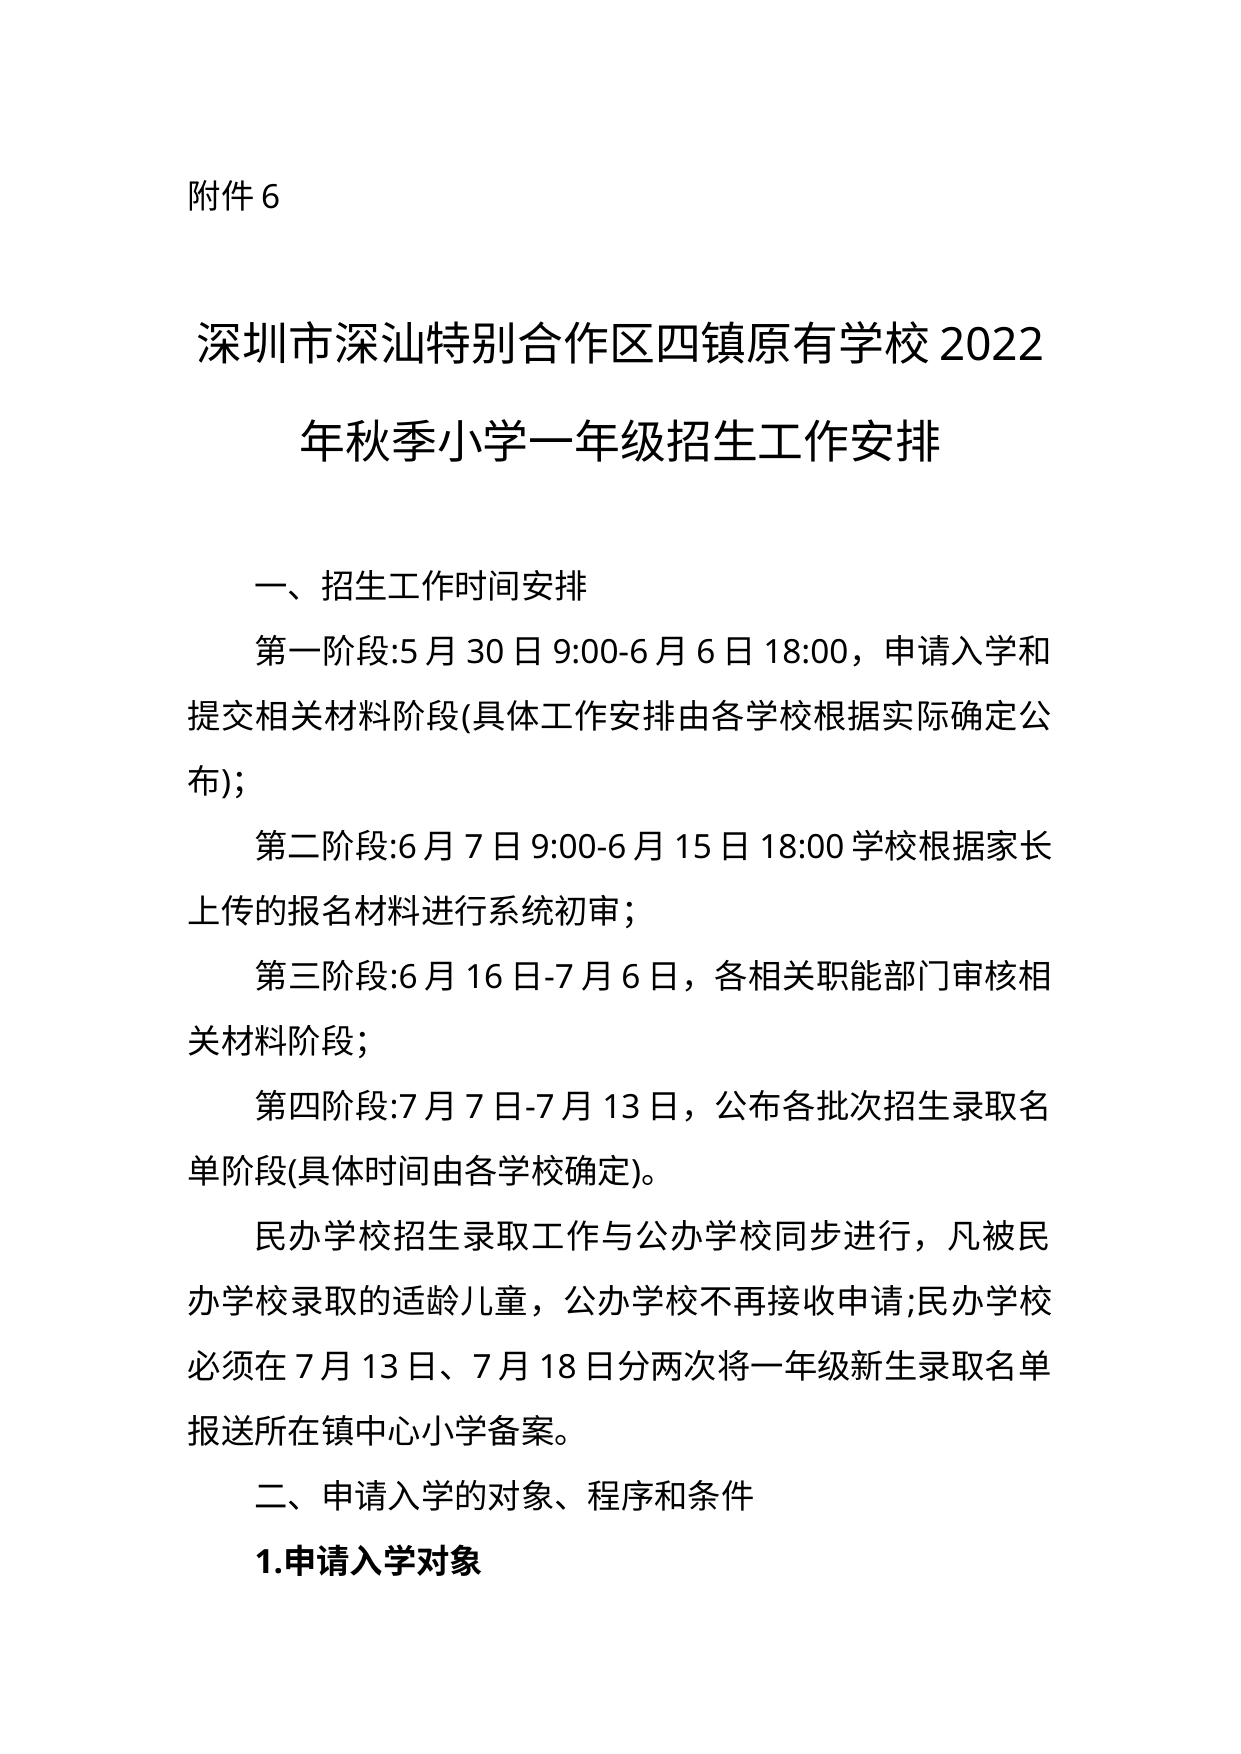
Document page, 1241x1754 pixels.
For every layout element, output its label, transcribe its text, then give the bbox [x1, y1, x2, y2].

text 附件6 [187, 162, 1053, 227]
text 第二阶段:6月7日9:00-6月15日18:00学校根据家长上传的报名材料进行系统初审； [187, 812, 1053, 942]
text 深圳市深汕特别合作区四镇原有学校2022年秋季小学一年级招生工作安排 [187, 292, 1053, 487]
text 第一阶段:5月30日9:00-6月6日18:00，申请入学和提交相关材料阶段(具体工作安排由各学校根据实际确定公布)； [187, 617, 1053, 812]
text 1.申请入学对象 [187, 1527, 1053, 1592]
text 第四阶段:7月7日-7月13日，公布各批次招生录取名单阶段(具体时间由各学校确定)。 [187, 1072, 1053, 1202]
text 一、招生工作时间安排 [187, 552, 1053, 617]
text 民办学校招生录取工作与公办学校同步进行，凡被民办学校录取的适龄儿童，公办学校不再接收申请;民办学校必须在7月13日、7月18日分两次将一年级新生录取名单报送所在镇中心小学备案。 [187, 1202, 1053, 1462]
text 第三阶段:6月16日-7月6日，各相关职能部门审核相关材料阶段； [187, 942, 1053, 1072]
text 二、申请入学的对象、程序和条件 [187, 1462, 1053, 1527]
